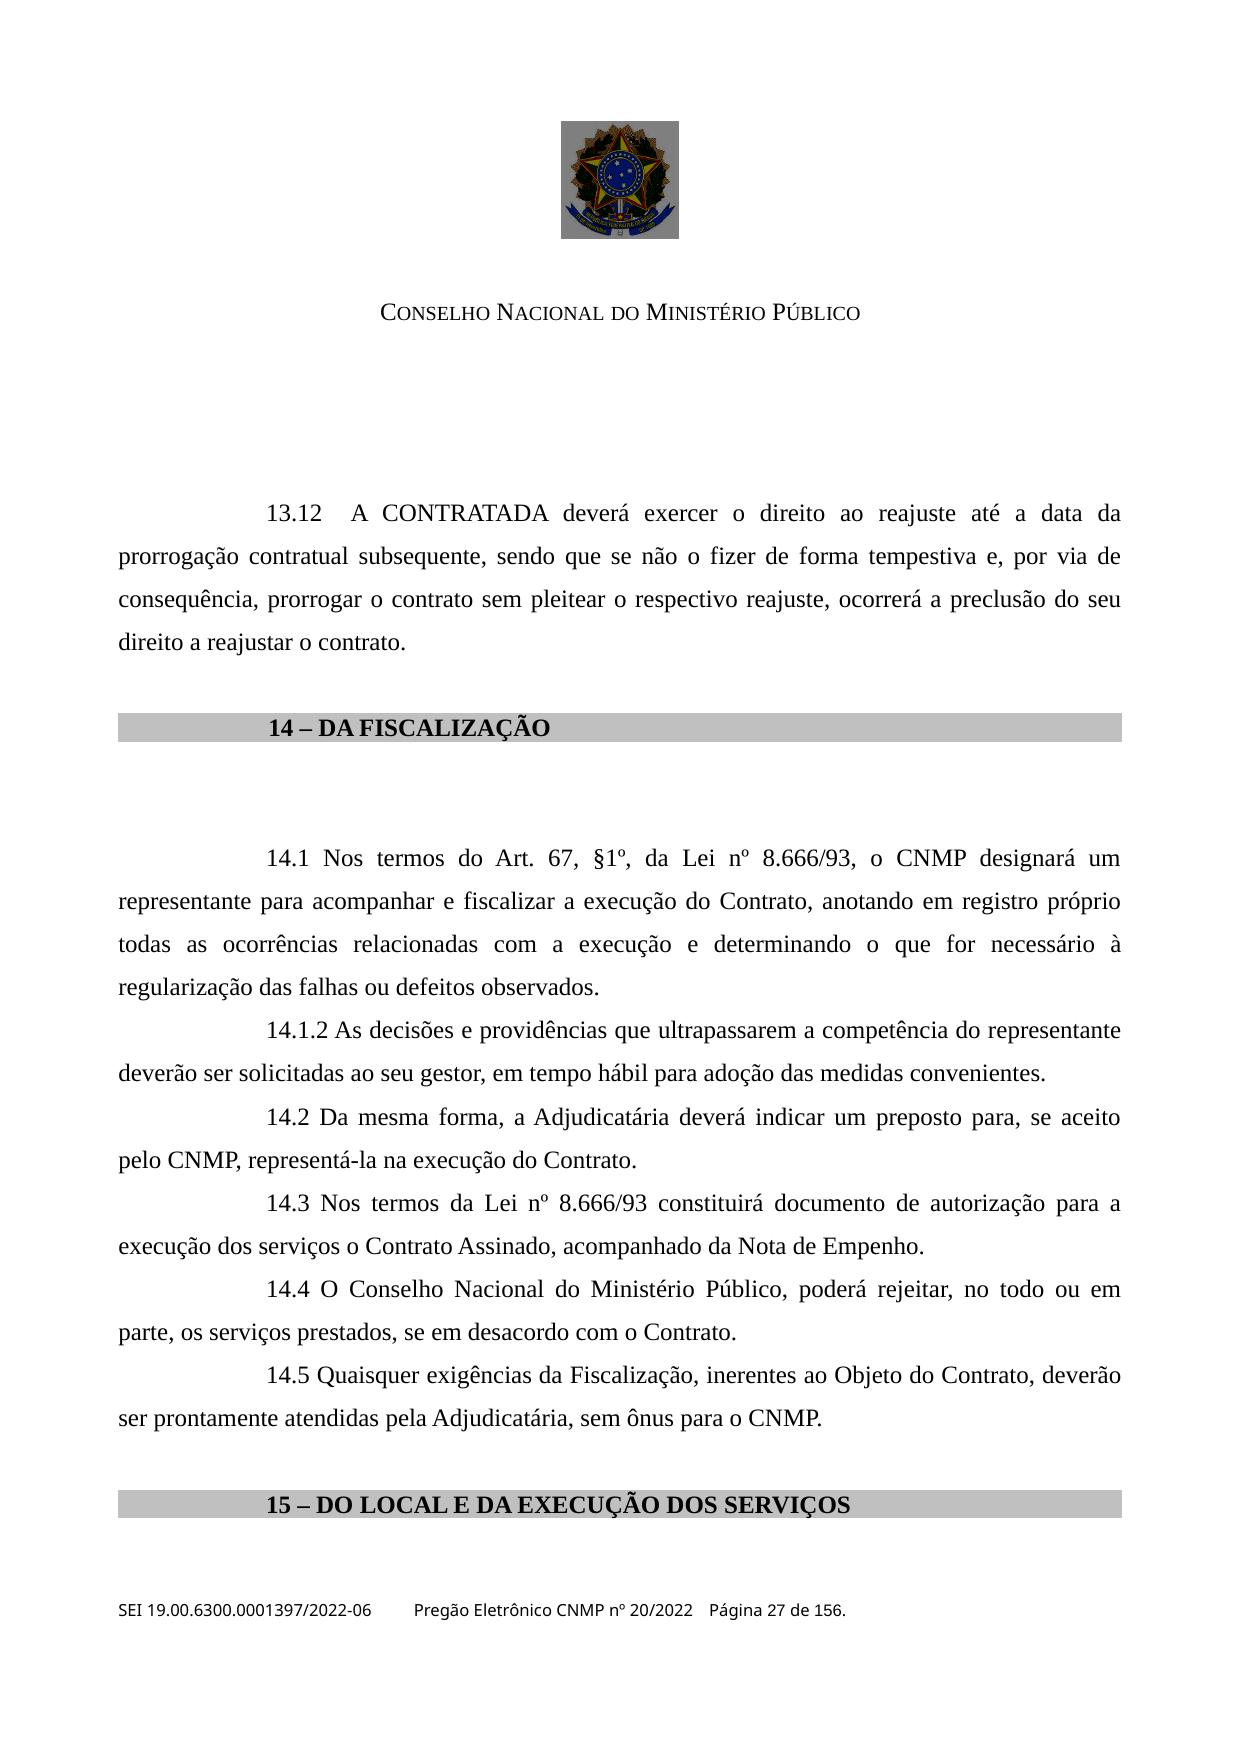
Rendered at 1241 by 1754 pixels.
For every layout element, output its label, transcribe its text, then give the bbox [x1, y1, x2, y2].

text 14.2 Da mesma forma, a Adjudicatária deverá indicar um preposto para, se aceito pelo CNMP, representá-la na execução do Contrato. [118, 1102, 1122, 1173]
text 15 – DO LOCAL E DA EXECUÇÃO DOS SERVIÇOS [118, 1490, 1122, 1518]
text 13.12 A CONTRATADA deverá exercer o direito ao reajuste até a data da prorrogação contratual subsequente, sendo que se não o fizer de forma tempestiva e, por via de consequência, prorrogar o contrato sem pleitear o respectivo reajuste, ocorrerá a preclusão do seu direito a reajustar o contrato. [118, 498, 1122, 656]
text 14.1 Nos termos do Art. 67, §1º, da Lei nº 8.666/93, o CNMP designará um representante para acompanhar e fiscalizar a execução do Contrato, anotando em registro próprio todas as ocorrências relacionadas com a execução e determinando o que for necessário à regularização das falhas ou defeitos observados. [118, 843, 1122, 1001]
text 14.5 Quaisquer exigências da Fiscalização, inerentes ao Objeto do Contrato, deverão ser prontamente atendidas pela Adjudicatária, sem ônus para o CNMP. [118, 1360, 1122, 1432]
text 14 – DA FISCALIZAÇÃO [118, 713, 1122, 742]
text 14.4 O Conselho Nacional do Ministério Público, poderá rejeitar, no todo ou em parte, os serviços prestados, se em desacordo com o Contrato. [118, 1274, 1122, 1346]
text 14.3 Nos termos da Lei nº 8.666/93 constituirá documento de autorização para a execução dos serviços o Contrato Assinado, acompanhado da Nota de Empenho. [118, 1188, 1122, 1260]
text 14.1.2 As decisões e providências que ultrapassarem a competência do representante deverão ser solicitadas ao seu gestor, em tempo hábil para adoção das medidas convenientes. [118, 1015, 1122, 1087]
